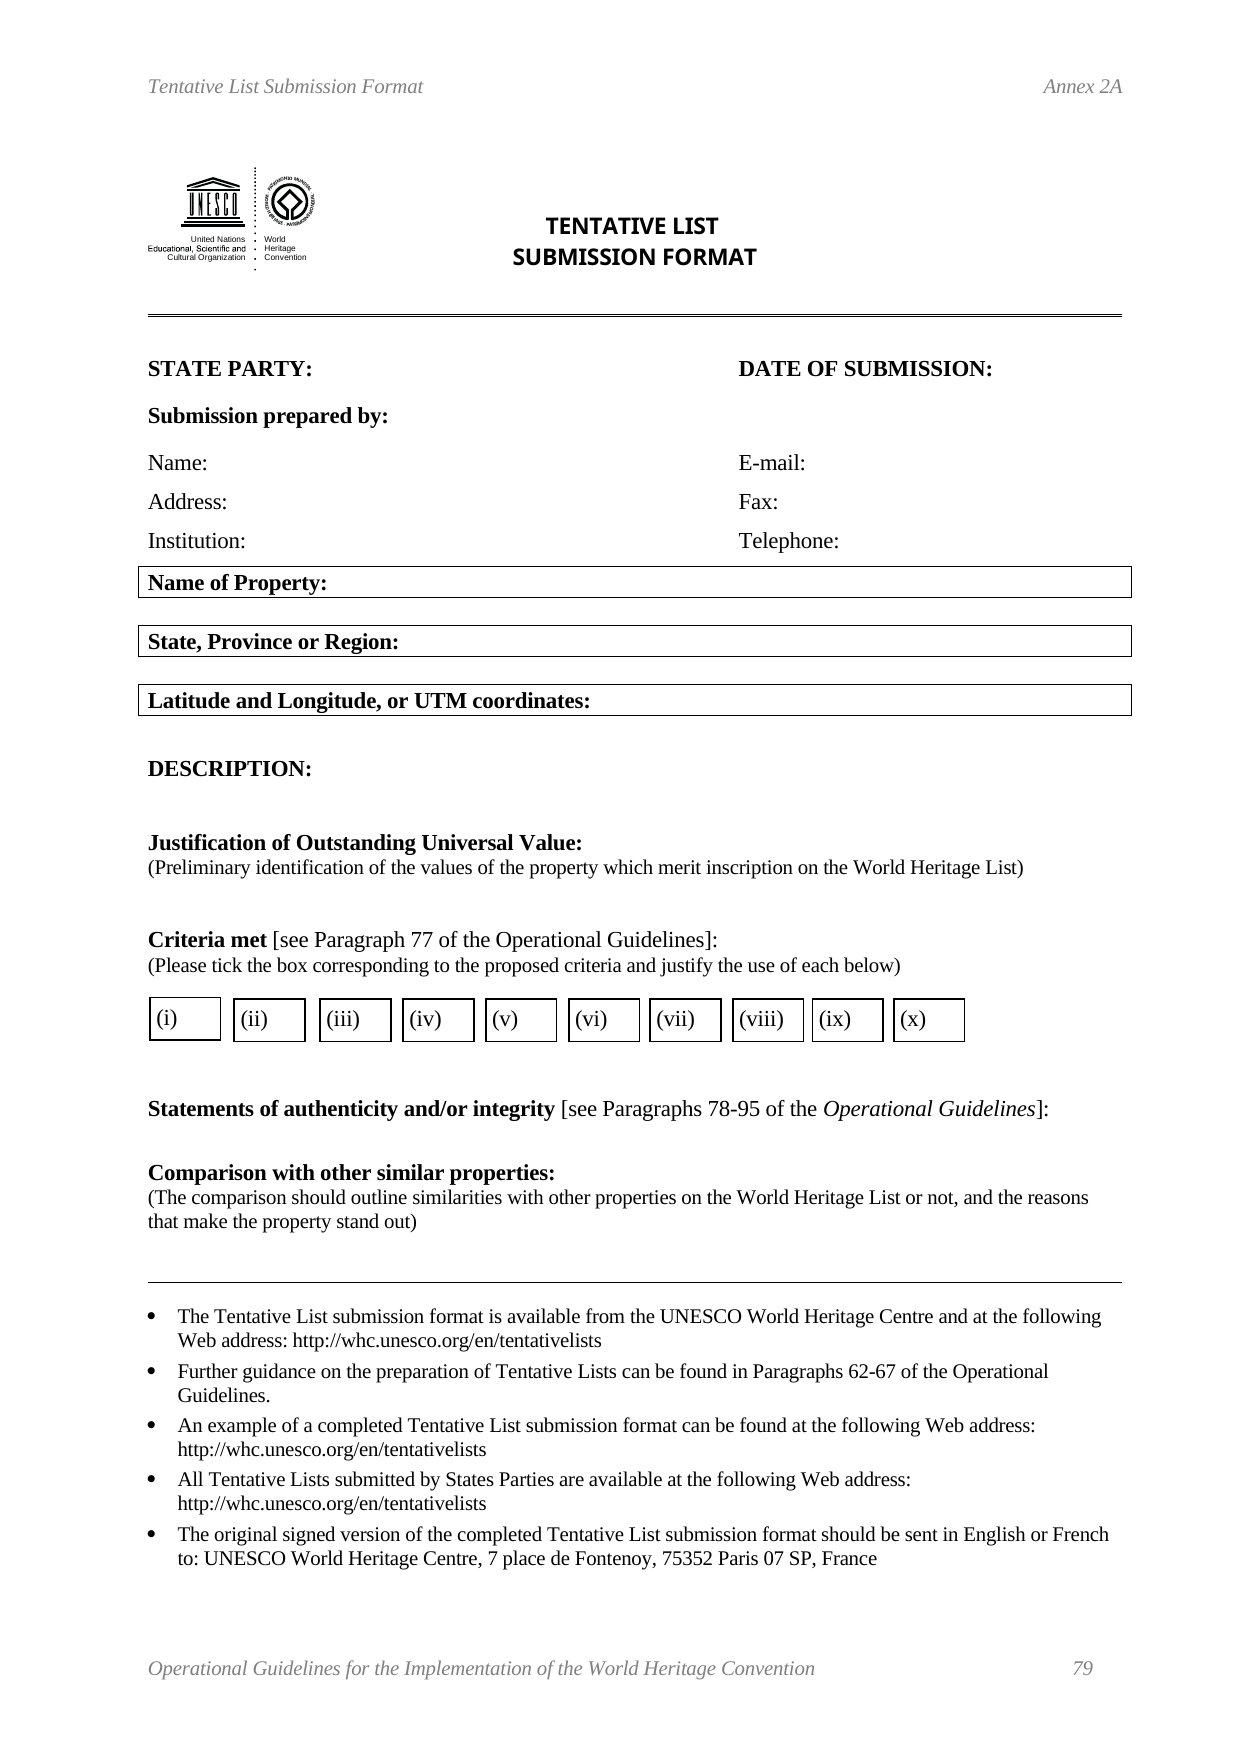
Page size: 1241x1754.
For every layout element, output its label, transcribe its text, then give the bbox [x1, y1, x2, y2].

text STATE PARTY: DATE OF SUBMISSION: [148, 355, 1122, 381]
text Submission prepared by: [148, 402, 1122, 428]
text State, Province or Region: [139, 626, 1131, 656]
text DESCRIPTION: [148, 755, 1122, 782]
text Statements of authenticity and/or integrity [see Paragraphs 78-95 of the Operational Guidelines]: [148, 1027, 1122, 1121]
list The Tentative List submission format is available from the UNESCO World Heritage Centre and at the following Web address: http://whc.unesco.org/en/tentativelists [148, 1304, 1122, 1352]
text Address: Fax: [148, 488, 1122, 514]
list An example of a completed Tentative List submission format can be found at the following Web address: http://whc.unesco.org/en/tentativelists [148, 1413, 1122, 1461]
list All Tentative Lists submitted by States Parties are available at the following Web address: http://whc.unesco.org/en/tentativelists [148, 1467, 1122, 1515]
subtitle Tentative List Submission Format [148, 210, 1122, 314]
list Further guidance on the preparation of Tentative Lists can be found in Paragraphs 62-67 of the Operational Guidelines. [148, 1358, 1122, 1407]
text Name of Property: [139, 567, 1131, 597]
list The original signed version of the completed Tentative List submission format should be sent in English or French to: UNESCO World Heritage Centre, 7 place de Fontenoy, 75352 Paris 07 SP, France [148, 1522, 1122, 1570]
text Institution: Telephone: [148, 527, 1122, 553]
text Name: E-mail: [148, 449, 1122, 476]
text Criteria met [see Paragraph 77 of the Operational Guidelines]: (Please tick the box corresponding to the proposed criteria and justify the use of each below) [148, 926, 1122, 977]
text Justification of Outstanding Universal Value: (Preliminary identification of the values of the property which merit inscription on the World Heritage List) [148, 829, 1122, 879]
text Comparison with other similar properties: (The comparison should outline similarities with other properties on the World Heritage List or not, and the reasons that make the property stand out) [148, 1158, 1122, 1233]
text Latitude and Longitude, or UTM coordinates: [139, 685, 1131, 715]
